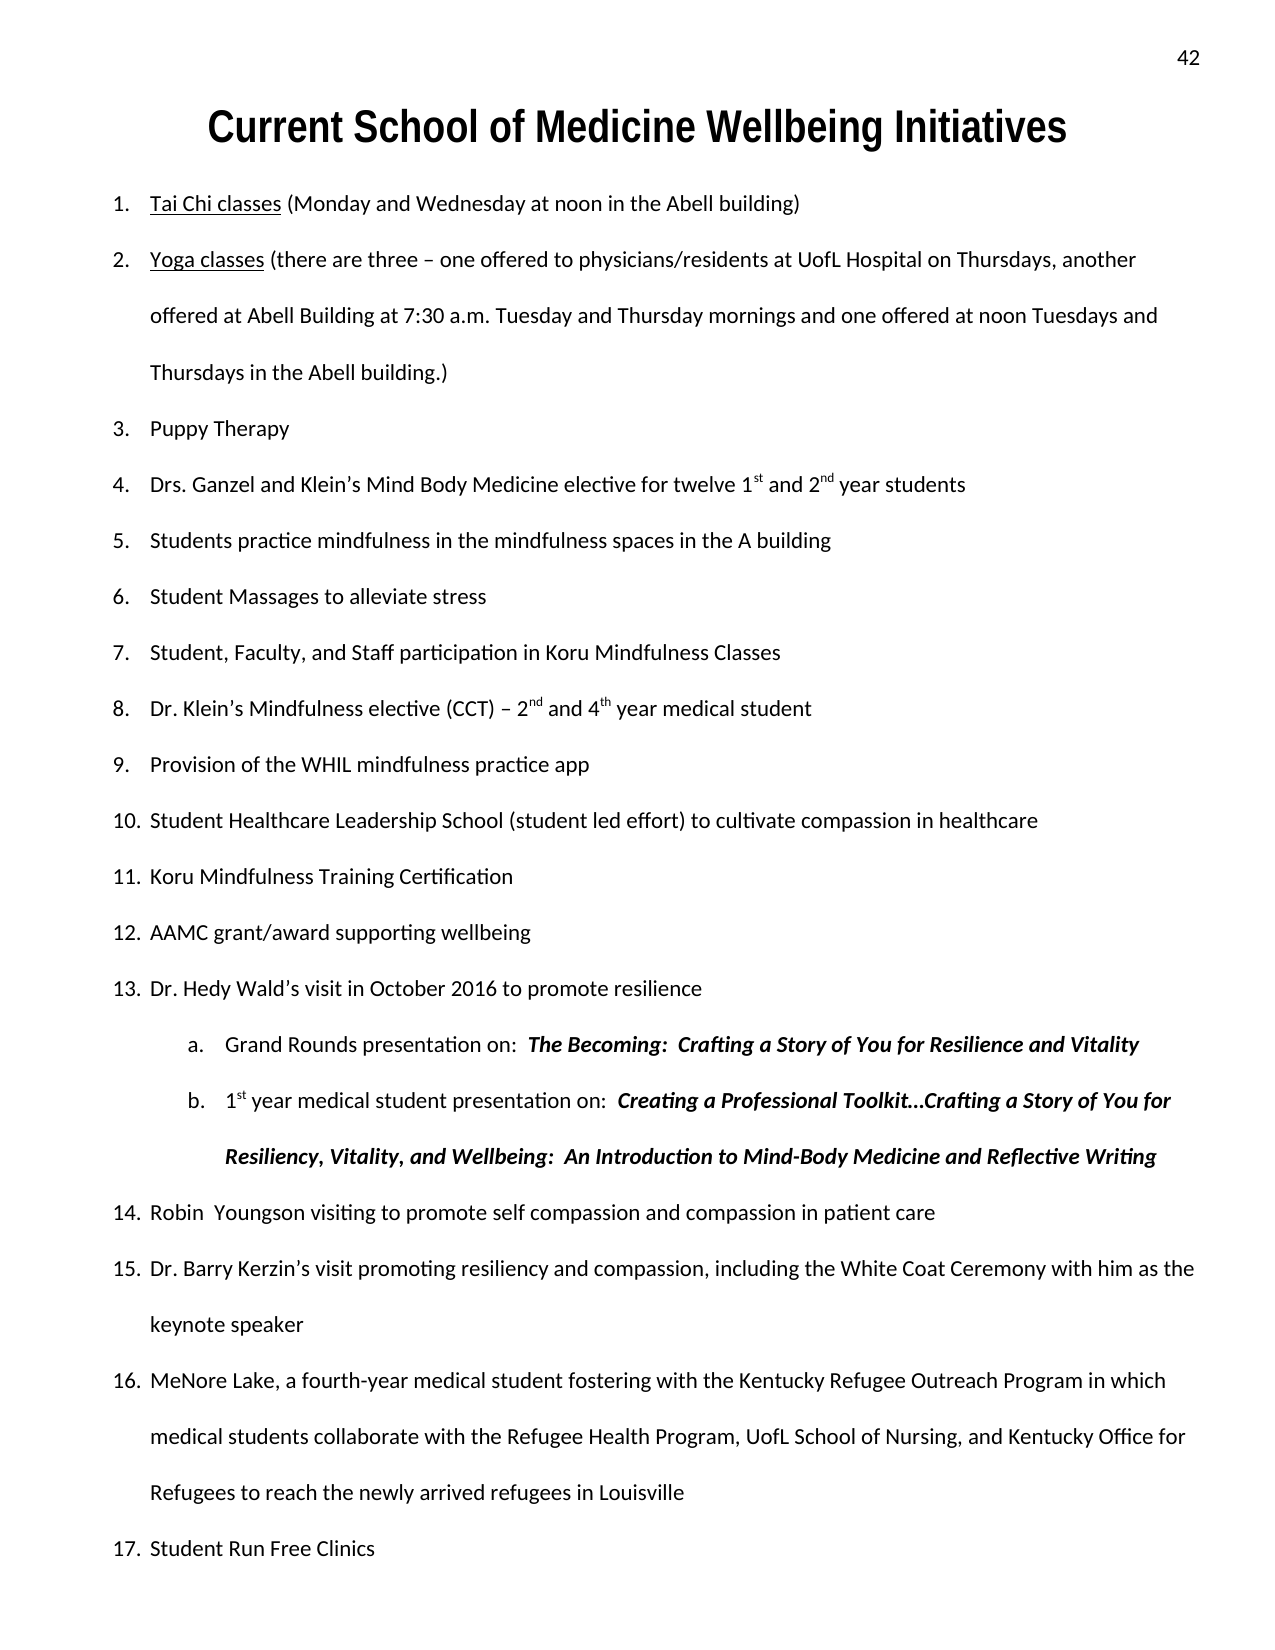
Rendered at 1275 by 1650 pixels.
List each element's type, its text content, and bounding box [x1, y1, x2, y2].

list Drs. Ganzel and Klein’s Mind Body Medicine elective for twelve 1st and 2nd year students [112, 470, 1200, 498]
list Tai Chi classes (Monday and Wednesday at noon in the Abell building) [112, 189, 1200, 218]
list Provision of the WHIL mindfulness practice app [112, 750, 1200, 778]
list Students practice mindfulness in the mindfulness spaces in the A building [112, 526, 1200, 554]
list Puppy Therapy [112, 414, 1200, 442]
list MeNore Lake, a fourth-year medical student fostering with the Kentucky Refugee Outreach Program in which medical students collaborate with the Refugee Health Program, UofL School of Nursing, and Kentucky Office for Refugees to reach the newly arrived refugees in Louisville [112, 1366, 1200, 1507]
list Dr. Barry Kerzin’s visit promoting resiliency and compassion, including the White Coat Ceremony with him as the keynote speaker [112, 1254, 1200, 1338]
text Current School of Medicine Wellbeing Initiatives [75, 99, 1200, 152]
list Student Healthcare Leadership School (student led effort) to cultivate compassion in healthcare [112, 806, 1200, 834]
list 1st year medical student presentation on: Creating a Professional Toolkit…Crafting a Story of You for Resiliency, Vitality, and Wellbeing: An Introduction to Mind-Body Medicine and Reflective Writing [187, 1086, 1200, 1170]
list Robin Youngson visiting to promote self compassion and compassion in patient care [112, 1198, 1200, 1226]
list Student, Faculty, and Staff participation in Koru Mindfulness Classes [112, 638, 1200, 666]
list Koru Mindfulness Training Certification [112, 862, 1200, 890]
list Dr. Hedy Wald’s visit in October 2016 to promote resilience [112, 974, 1200, 1002]
list AAMC grant/award supporting wellbeing [112, 918, 1200, 946]
list Yoga classes (there are three – one offered to physicians/residents at UofL Hospital on Thursdays, another offered at Abell Building at 7:30 a.m. Tuesday and Thursday mornings and one offered at noon Tuesdays and Thursdays in the Abell building.) [112, 246, 1200, 386]
list Student Massages to alleviate stress [112, 582, 1200, 610]
list Student Run Free Clinics [112, 1534, 1200, 1563]
list Grand Rounds presentation on: The Becoming: Crafting a Story of You for Resilience and Vitality [187, 1030, 1200, 1058]
list Dr. Klein’s Mindfulness elective (CCT) – 2nd and 4th year medical student [112, 694, 1200, 722]
